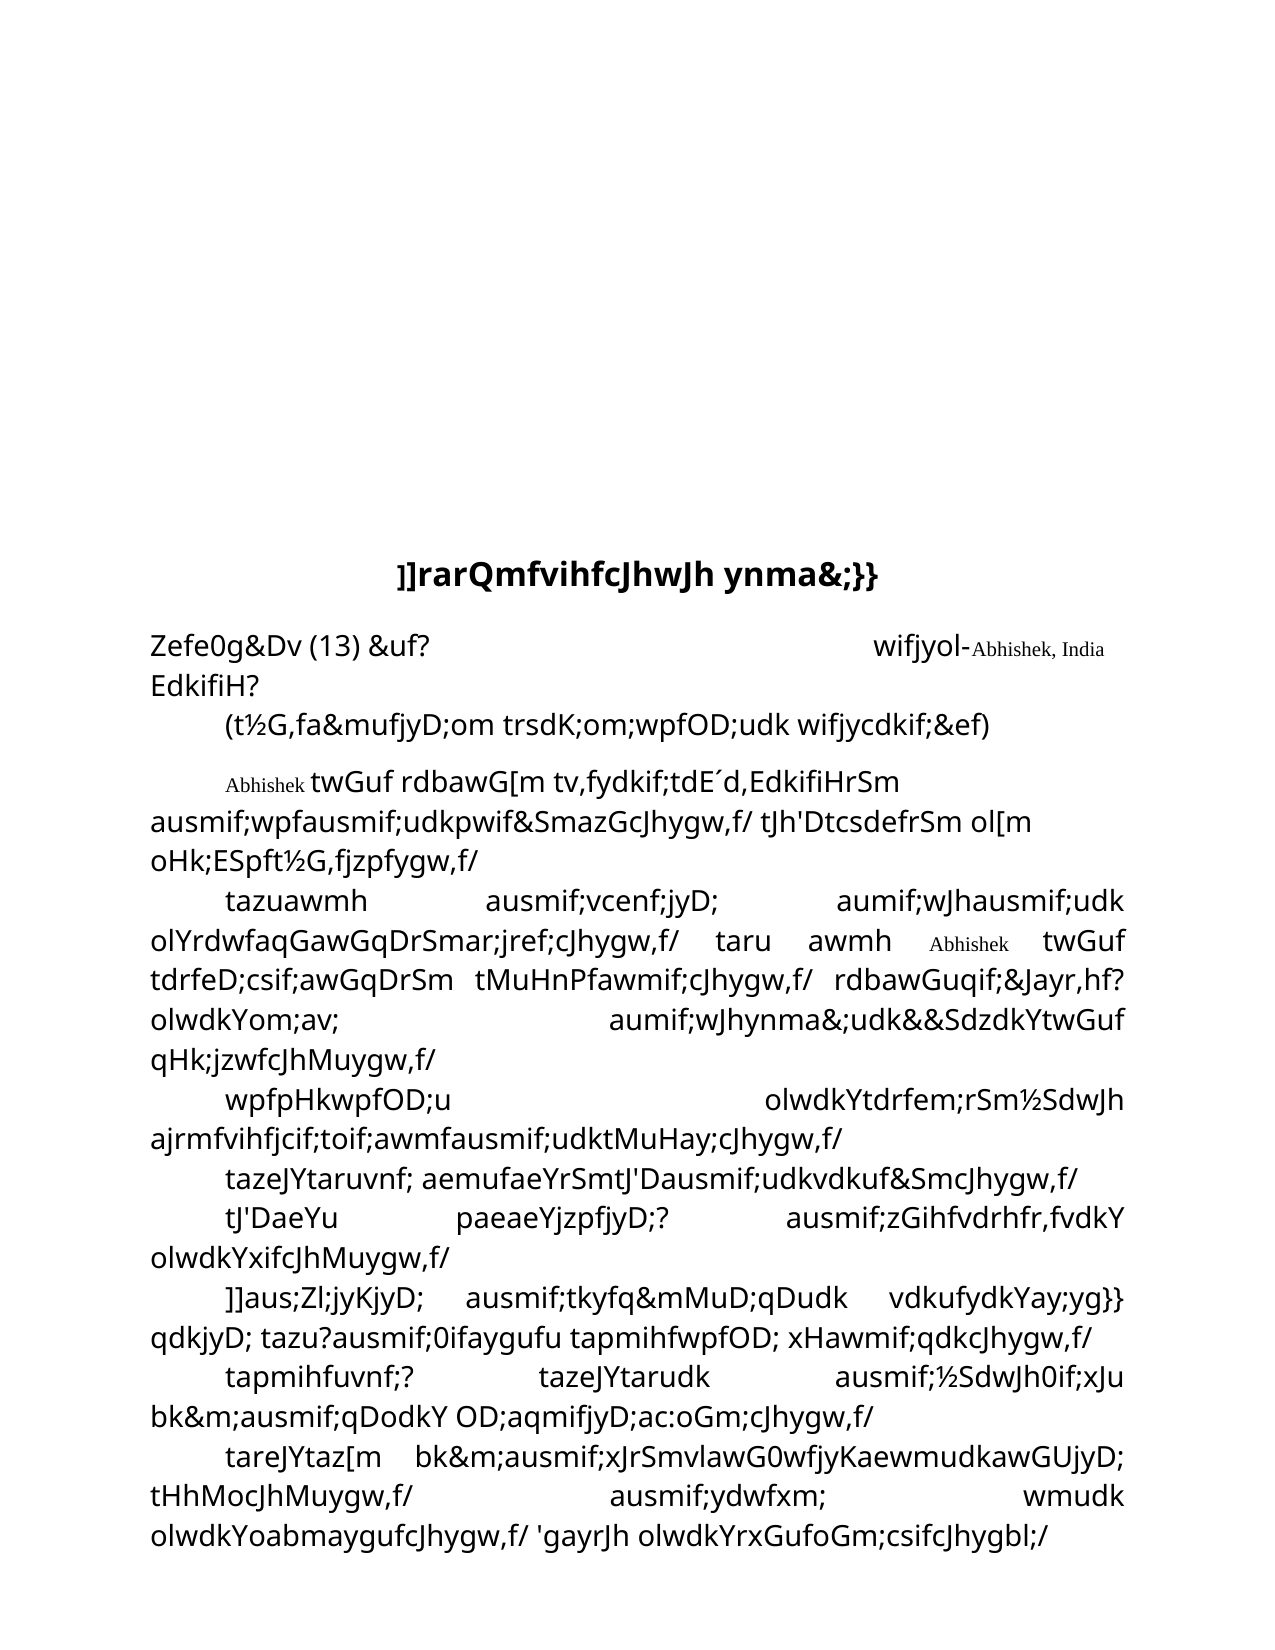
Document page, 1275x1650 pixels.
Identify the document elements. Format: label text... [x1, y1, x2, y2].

text ]]aus;Zl;jyKjyD; ausmif;tkyfq&mMuD;qDudk vdkufydkYay;yg}} qdkjyD; tazu?ausmif;0ifaygufu tapmihfwpfOD; xHawmif;qdkcJhygw,f/ [150, 1277, 1125, 1357]
text tazuawmh ausmif;vcenf;jyD; aumif;wJhausmif;udk olYrdwfaqGawGqDrSmar;jref;cJhygw,f/ taru awmh Abhishek twGuf tdrfeD;csif;awGqDrSm tMuHnPfawmif;cJhygw,f/ rdbawGuqif;&Jayr,hf? olwdkYom;av; aumif;wJhynma&;udk&&SdzdkYtwGuf qHk;jzwfcJhMuygw,f/ [150, 880, 1125, 1079]
text Abhishek twGuf rdbawG[m tv,fydkif;tdE´d,EdkifiHrSm ausmif;wpfausmif;udkpwif&SmazGcJhygw,f/ tJh'DtcsdefrSm ol[m oHk;ESpft½G,fjzpfygw,f/ [150, 761, 1125, 880]
text Zefe0g&Dv (13) &uf? wifjyol-Abhishek, India EdkifiH? [150, 625, 1125, 704]
text tJ'DaeYu paeaeYjzpfjyD;? ausmif;zGihfvdrhfr,fvdkY olwdkYxifcJhMuygw,f/ [150, 1198, 1125, 1277]
text (t½G,fa&mufjyD;om trsdK;om;wpfOD;udk wifjycdkif;&ef) [150, 704, 1125, 744]
text ]]rarQmfvihfcJhwJh ynma&;}} [150, 551, 1125, 597]
text wpfpHkwpfOD;u olwdkYtdrfem;rSm½SdwJh ajrmfvihfjcif;toif;awmfausmif;udktMuHay;cJhygw,f/ [150, 1079, 1125, 1158]
text tareJYtaz[m bk&m;ausmif;xJrSmvlawG0wfjyKaewmudkawGUjyD; tHhMocJhMuygw,f/ ausmif;ydwfxm; wmudk olwdkYoabmaygufcJhygw,f/ 'gayrJh olwdkYrxGufoGm;csifcJhygbl;/ [150, 1436, 1125, 1555]
text tapmihfuvnf;? tazeJYtarudk ausmif;½SdwJh0if;xJu bk&m;ausmif;qDodkY OD;aqmifjyD;ac:oGm;cJhygw,f/ [150, 1357, 1125, 1436]
text tazeJYtaruvnf; aemufaeYrSmtJ'Dausmif;udkvdkuf&SmcJhygw,f/ [150, 1158, 1125, 1198]
